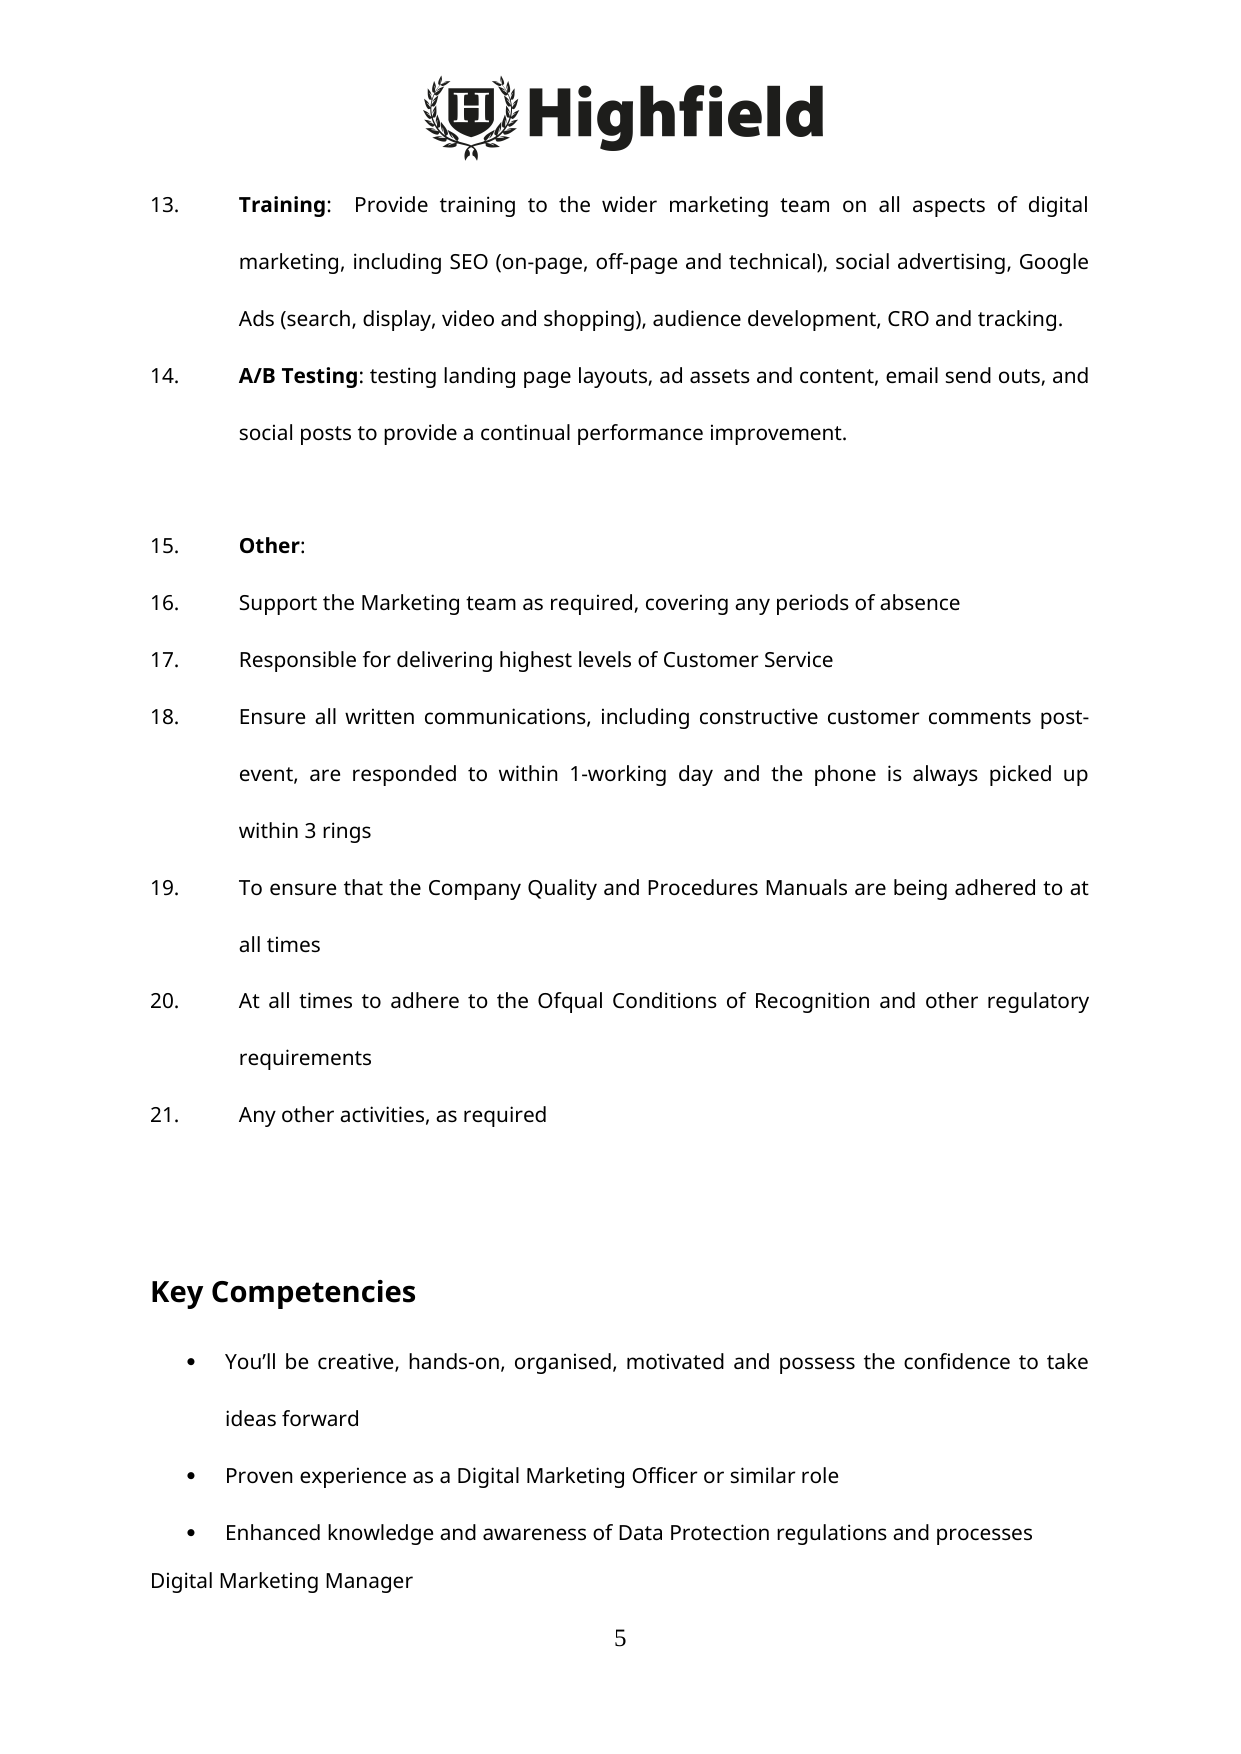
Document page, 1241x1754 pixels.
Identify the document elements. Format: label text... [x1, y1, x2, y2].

list You’ll be creative, hands-on, organised, motivated and possess the confidence to take ideas forward [187, 1347, 1090, 1433]
list Proven experience as a Digital Marketing Officer or similar role [187, 1461, 1090, 1490]
list At all times to adhere to the Ofqual Conditions of Recognition and other regulatory requirements [150, 987, 1090, 1072]
list Support the Marketing team as required, covering any periods of absence [150, 588, 1090, 617]
list Responsible for delivering highest levels of Customer Service [150, 645, 1090, 674]
list Other: [150, 532, 1090, 560]
list Enhanced knowledge and awareness of Data Protection regulations and processes [187, 1518, 1090, 1547]
list Key Competencies [150, 1271, 1090, 1311]
list To ensure that the Company Quality and Procedures Manuals are being adhered to at all times [150, 873, 1090, 958]
list Any other activities, as required [150, 1100, 1090, 1129]
picture [412, 73, 828, 162]
list Training: Provide training to the wider marketing team on all aspects of digital marketing, including SEO (on-page, off-page and technical), social advertising, Google Ads (search, display, video and shopping), audience development, CRO and tracking. [150, 190, 1090, 332]
list Ensure all written communications, including constructive customer comments post-event, are responded to within 1-working day and the phone is always picked up within 3 rings [150, 702, 1090, 844]
list A/B Testing: testing landing page layouts, ad assets and content, email send outs, and social posts to provide a continual performance improvement. [150, 361, 1090, 446]
